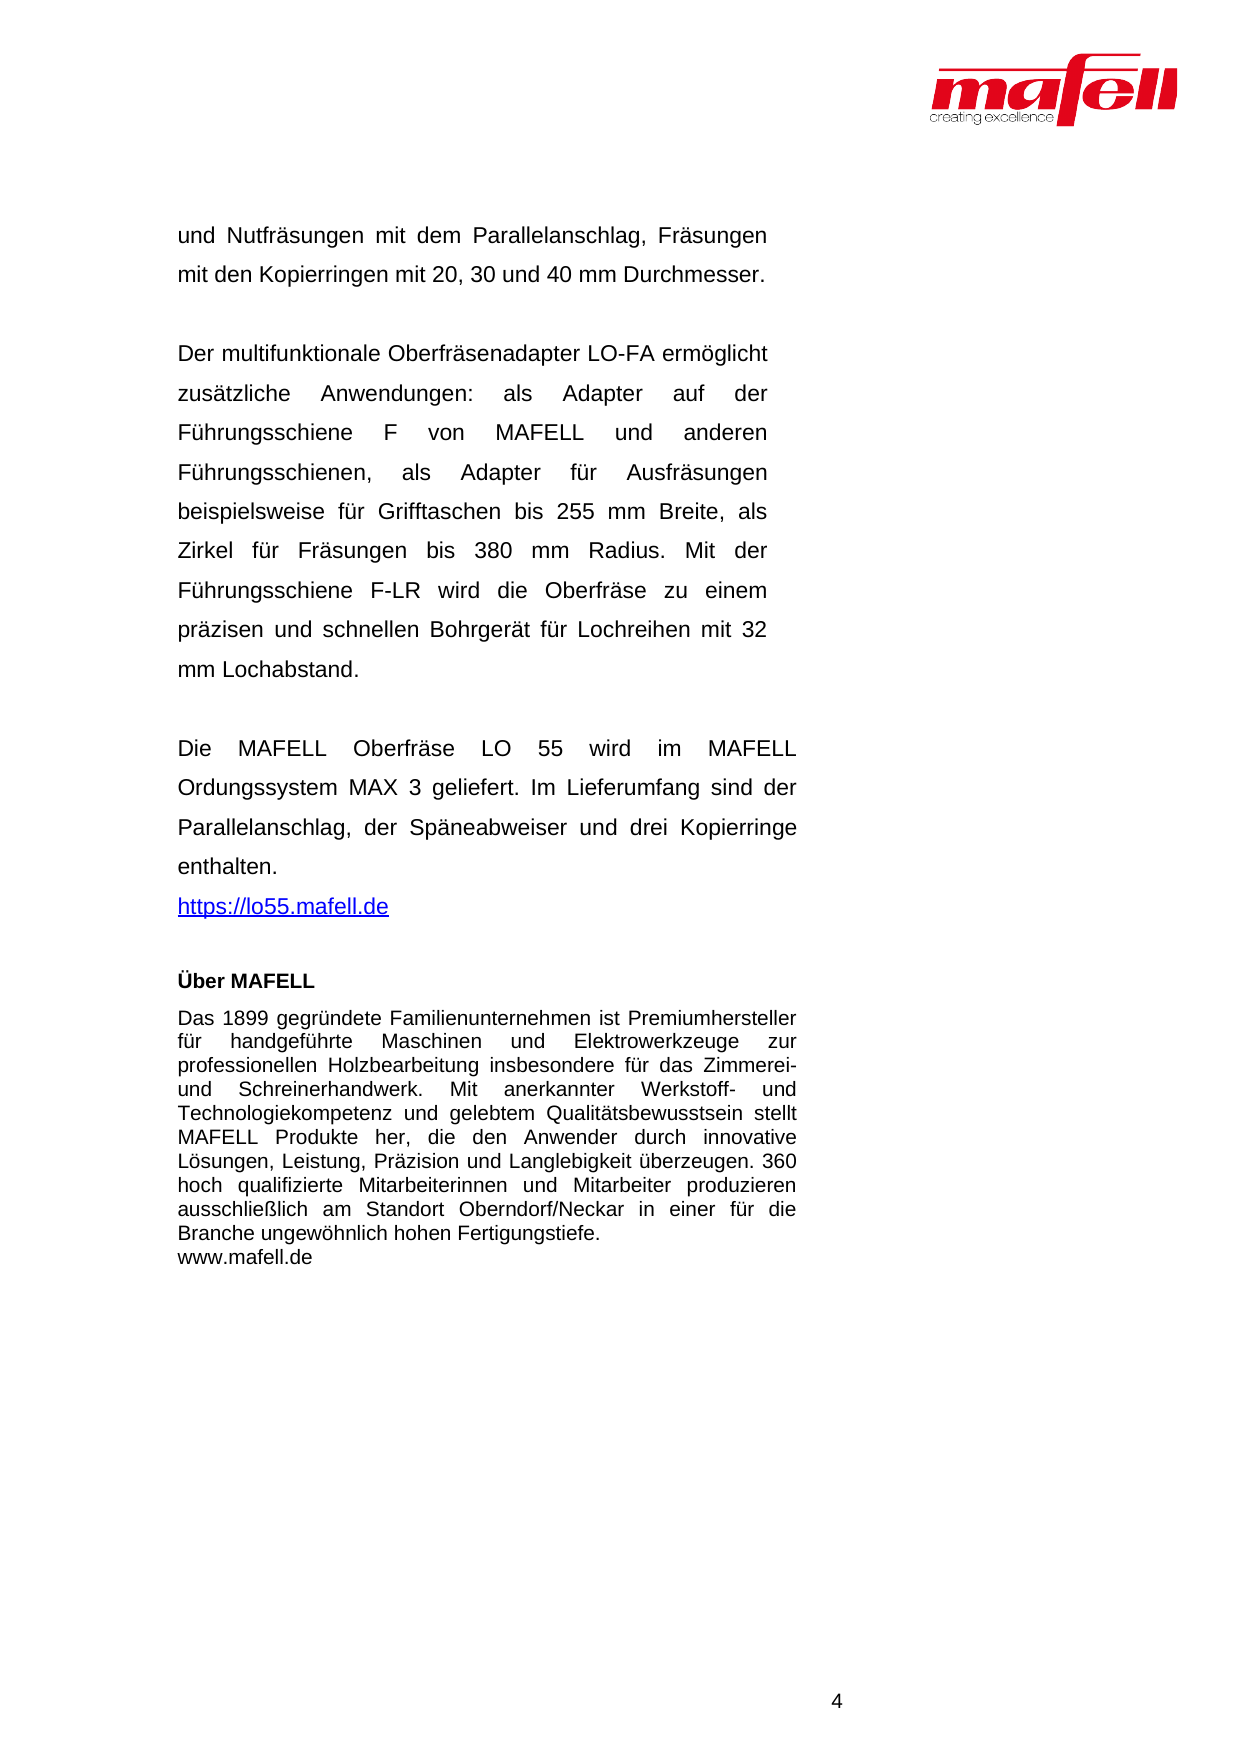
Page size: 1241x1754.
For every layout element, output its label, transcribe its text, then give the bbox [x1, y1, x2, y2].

text Der multifunktionale Oberfräsenadapter LO-FA ermöglicht zusätzliche Anwendungen: als Adapter auf der Führungsschiene F von MAFELL und anderen Führungsschienen, als Adapter für Ausfräsungen beispielsweise für Grifftaschen bis 255 mm Breite, als Zirkel für Fräsungen bis 380 mm Radius. Mit der Führungsschiene F-LR wird die Oberfräse zu einem präzisen und schnellen Bohrgerät für Lochreihen mit 32 mm Lochabstand. [177, 340, 768, 682]
text Die MAFELL Oberfräse LO 55 wird im MAFELL Ordungssystem MAX 3 geliefert. Im Lieferumfang sind der Parallelanschlag, der Späneabweiser und drei Kopierringe enthalten. [177, 735, 797, 879]
picture [920, 53, 1177, 132]
text https://lo55.mafell.de [177, 893, 797, 919]
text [177, 222, 768, 287]
text Das 1899 gegründete Familienunternehmen ist Premiumhersteller für handgeführte Maschinen und Elektrowerkzeuge zur professionellen Holzbearbeitung insbesondere für das Zimmerei- und Schreinerhandwerk. Mit anerkannter Werkstoff- und Technologiekompetenz und gelebtem Qualitätsbewusstsein stellt MAFELL Produkte her, die den Anwender durch innovative Lösungen, Leistung, Präzision und Langlebigkeit überzeugen. 360 hoch qualifizierte Mitarbeiterinnen und Mitarbeiter produzieren ausschließlich am Standort Oberndorf/Neckar in einer für die Branche ungewöhnlich hohen Fertigungstiefe. [177, 1005, 797, 1245]
text www.mafell.de [177, 1245, 783, 1269]
text Über MAFELL [177, 969, 797, 993]
